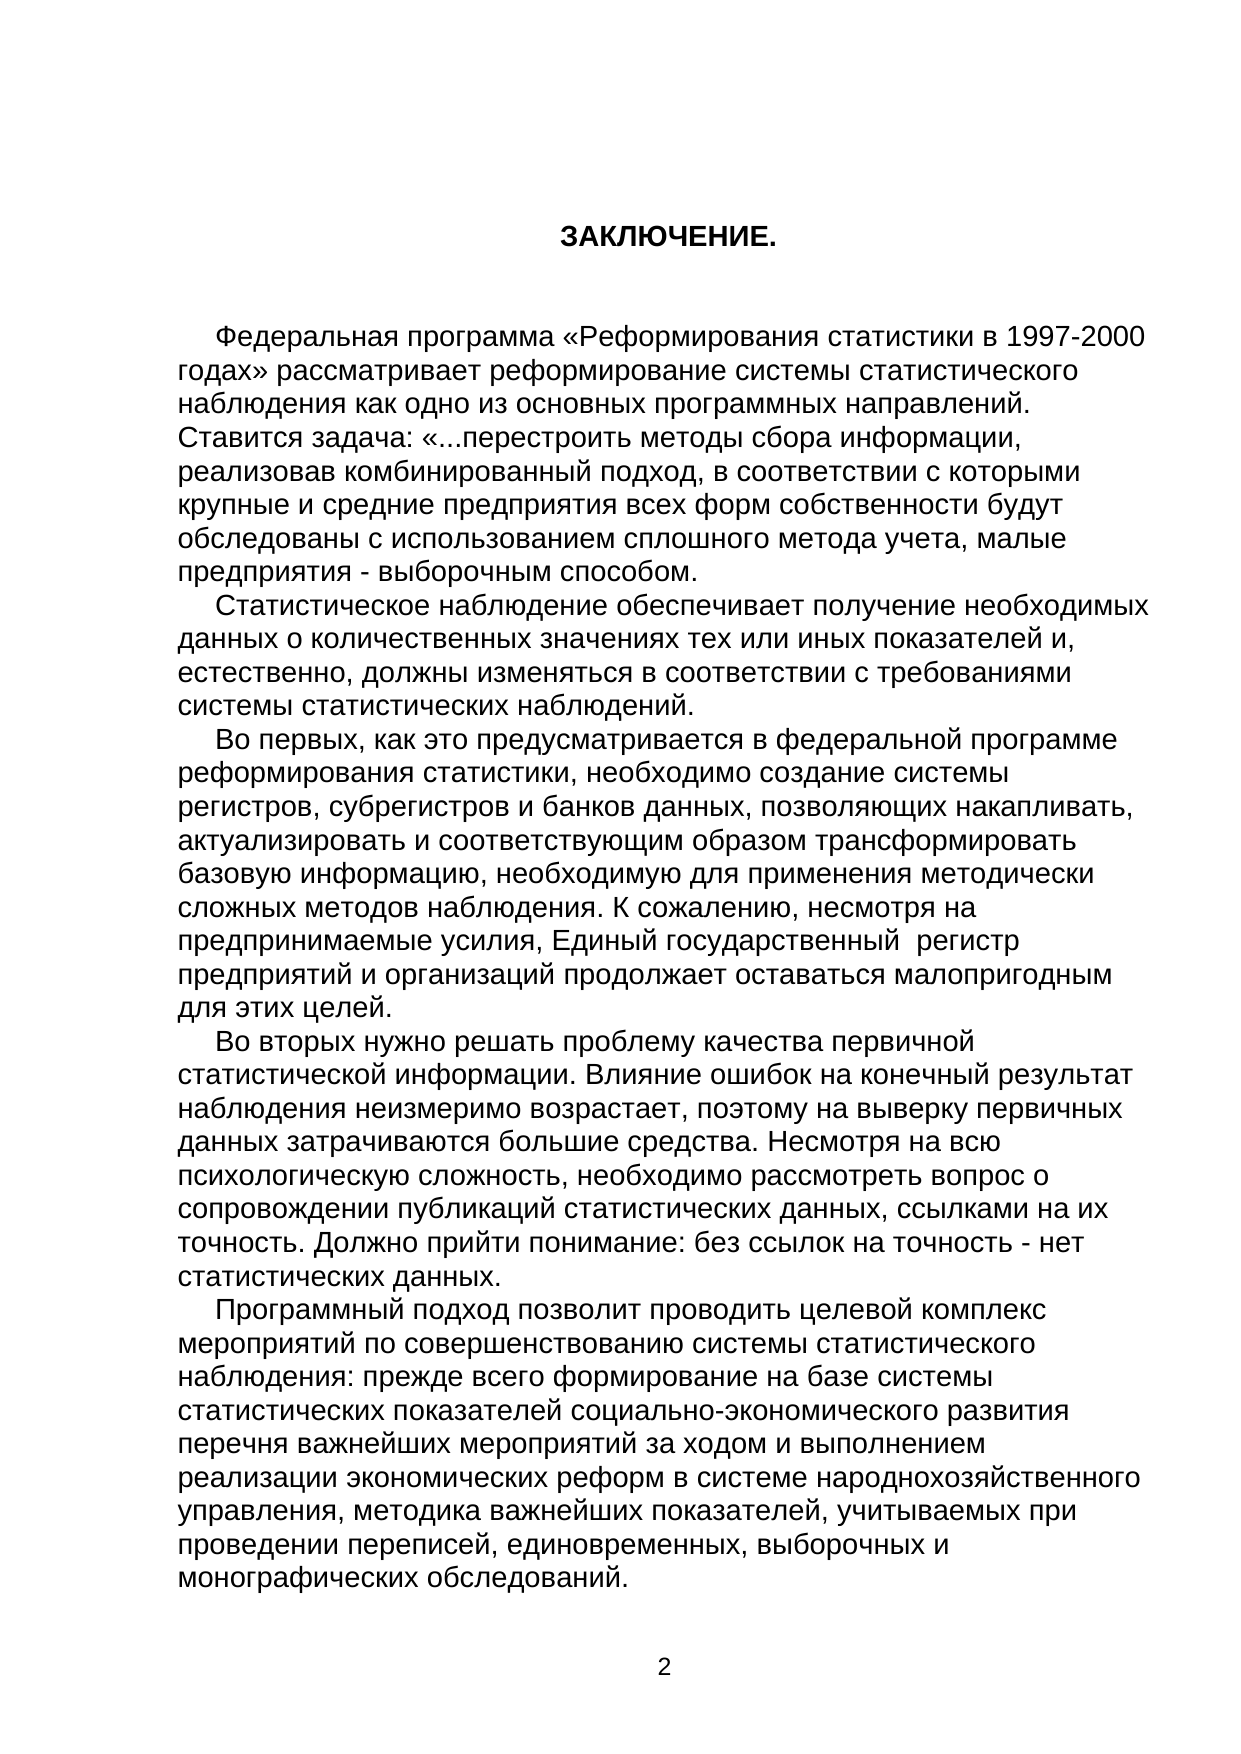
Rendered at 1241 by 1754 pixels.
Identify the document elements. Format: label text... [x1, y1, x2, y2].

text Программный подход позволит проводить целевой комплекс мероприятий по совершенствованию системы статистического наблюдения: прежде всего формирование на базе системы статистических показателей социально-экономического развития перечня важнейших мероприятий за ходом и выполнением реализации экономических реформ в системе народнохозяйственного управления, методика важнейших показателей, учитываемых при проведении переписей, единовременных, выборочных и монографических обследований. [177, 1292, 1152, 1594]
text Во вторых нужно решать проблему качества первичной статистической информации. Влияние ошибок на конечный результат наблюдения неизмеримо возрастает, поэтому на выверку первичных данных затрачиваются большие средства. Несмотря на всю психологическую сложность, необходимо рассмотреть вопрос о сопровождении публикаций статистических данных, ссылками на их точность. Должно прийти понимание: без ссылок на точность - нет статистических данных. [177, 1024, 1152, 1292]
text Статистическое наблюдение обеспечивает получение необходимых данных о количественных значениях тех или иных показателей и, естественно, должны изменяться в соответствии с требованиями системы статистических наблюдений. [177, 588, 1152, 722]
text Во первых, как это предусматривается в федеральной программе реформирования статистики, необходимо создание системы регистров, субрегистров и банков данных, позволяющих накапливать, актуализировать и соответствующим образом трансформировать базовую информацию, необходимую для применения методически сложных методов наблюдения. К сожалению, несмотря на предпринимаемые усилия, Единый государственный регистр предприятий и организаций продолжает оставаться малопригодным для этих целей. [177, 722, 1152, 1024]
text Федеральная программа «Реформирования статистики в 1997-2000 годах» рассматривает реформирование системы статистического наблюдения как одно из основных программных направлений. Ставится задача: «...перестроить методы сбора информации, реализовав комбинированный подход, в соответствии с которыми крупные и средние предприятия всех форм собственности будут обследованы с использованием сплошного метода учета, малые предприятия - выборочным способом. [177, 319, 1152, 588]
text ЗАКЛЮЧЕНИЕ. [177, 219, 1152, 252]
